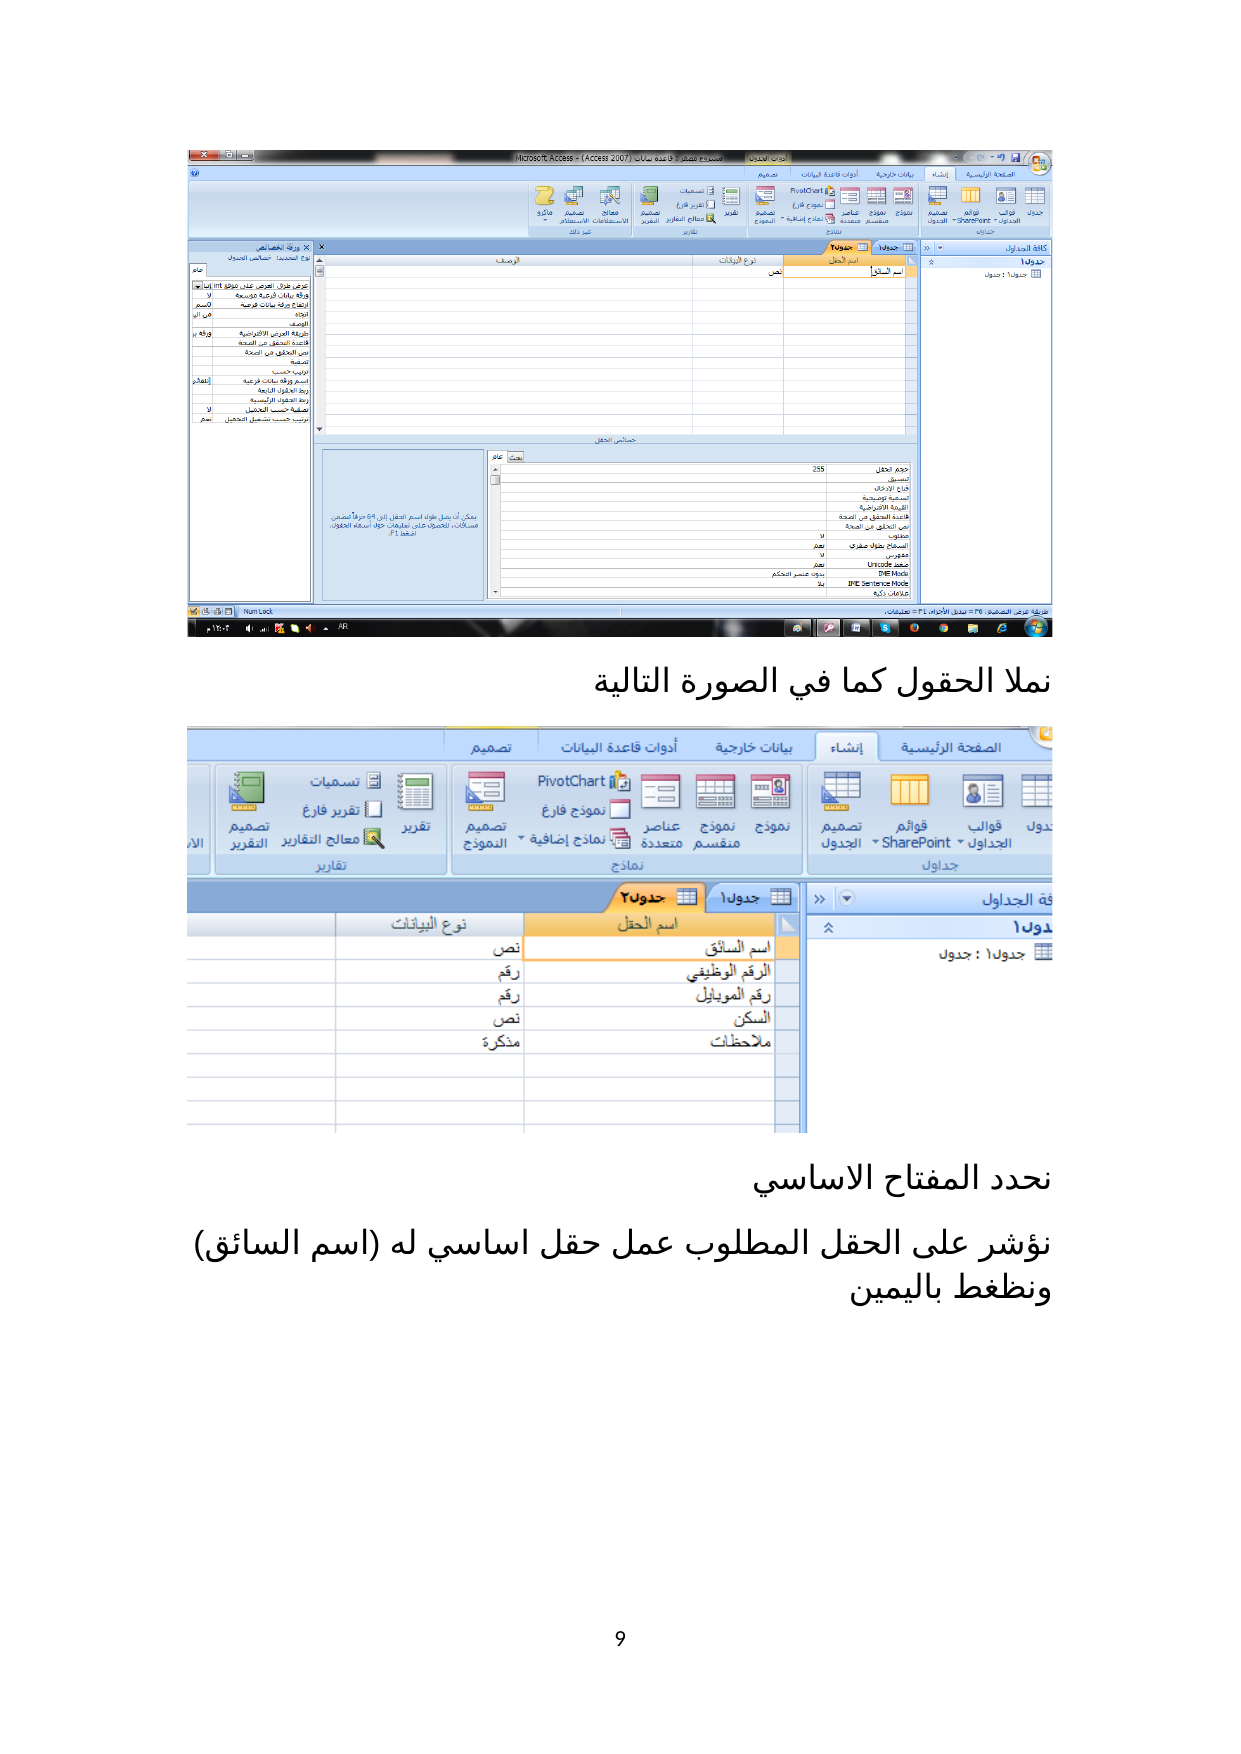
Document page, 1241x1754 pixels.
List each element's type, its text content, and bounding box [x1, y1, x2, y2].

picture [187, 726, 1053, 1133]
text نملا الحقول كما في الصورة التالية [187, 661, 1053, 700]
text نؤشر على الحقل المطلوب عمل حقل اساسي له (اسم السائق) ونظغط باليمين [187, 1223, 1053, 1305]
picture [187, 150, 1053, 637]
text نحدد المفتاح الاساسي [187, 1158, 1053, 1196]
